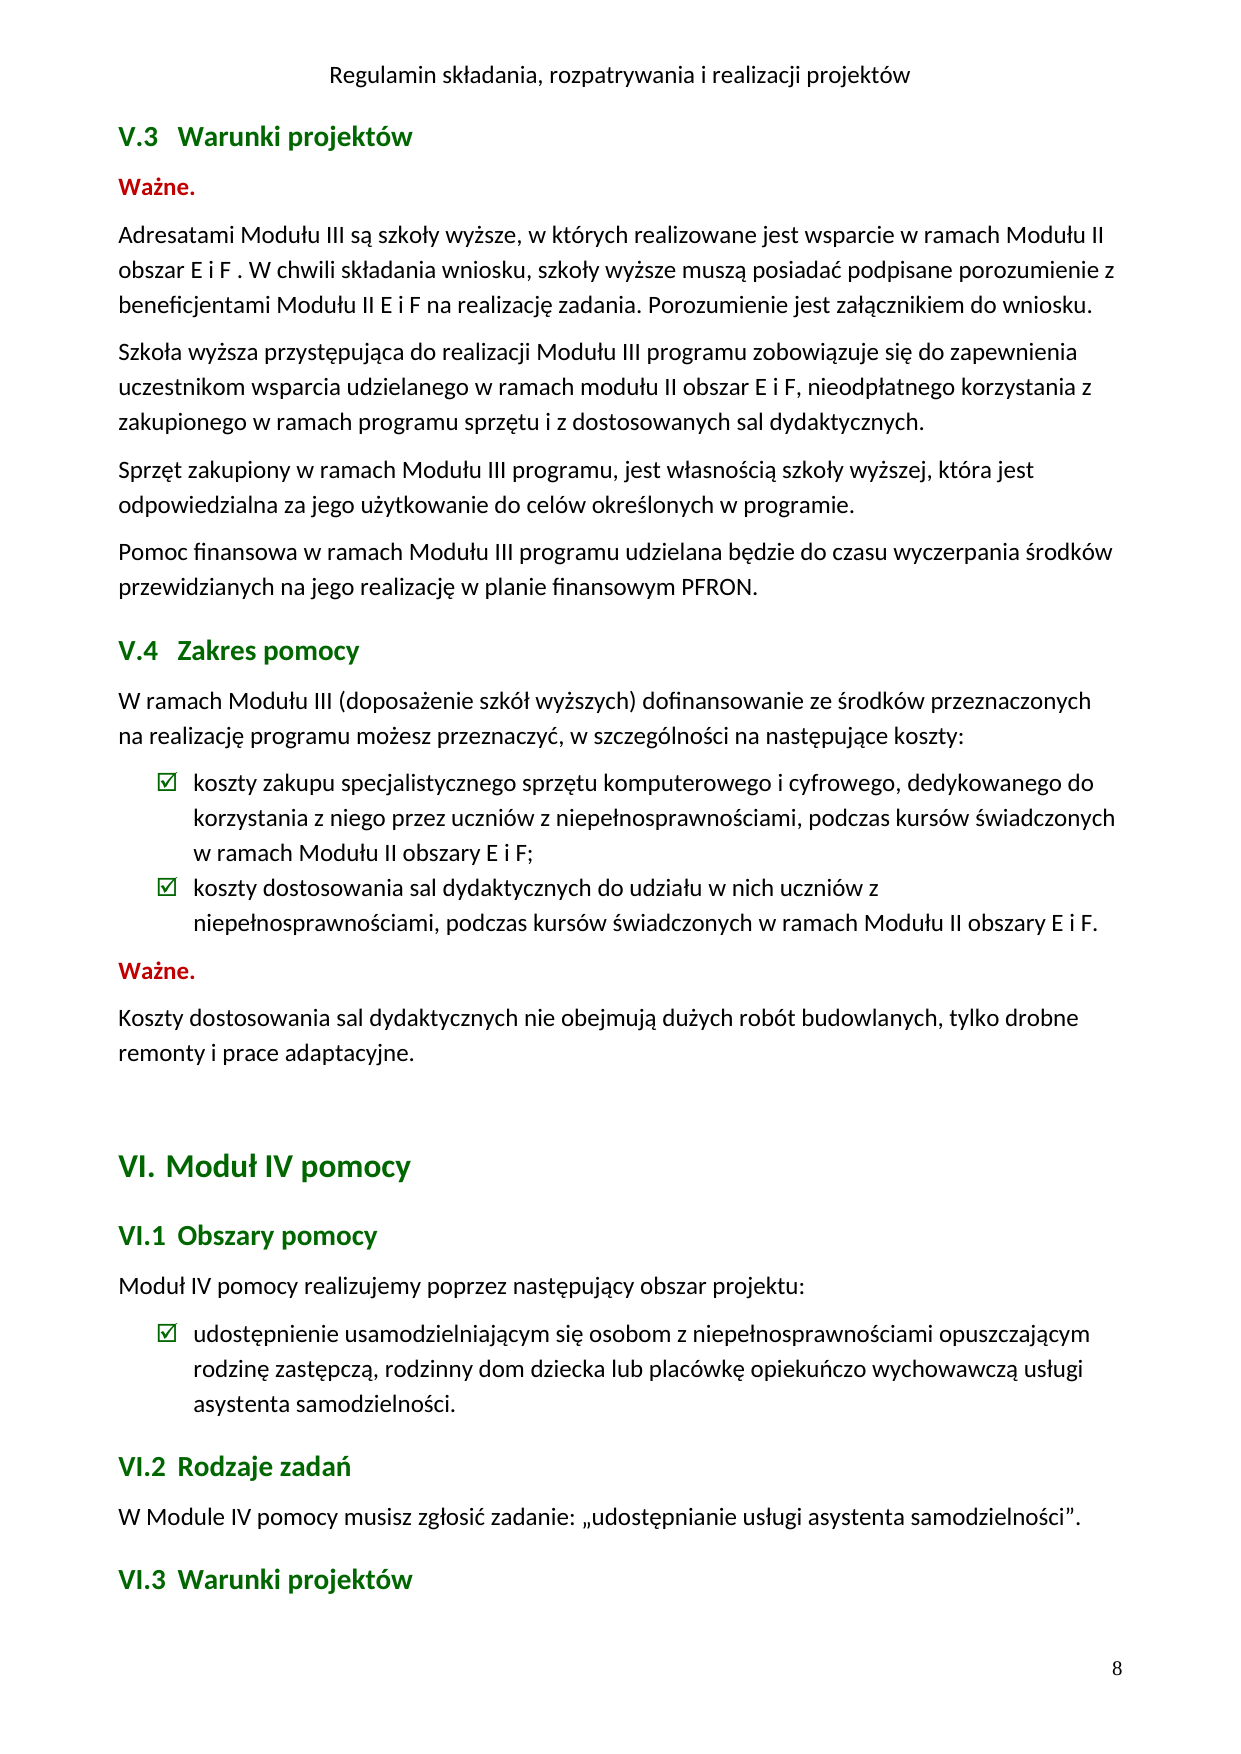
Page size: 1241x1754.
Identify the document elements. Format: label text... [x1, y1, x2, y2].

subtitle VI.2 Rodzaje zadań [118, 1448, 1122, 1483]
list koszty zakupu specjalistycznego sprzętu komputerowego i cyfrowego, dedykowanego do korzystania z niego przez uczniów z niepełnosprawnościami, podczas kursów świadczonych w ramach Modułu II obszary E i F; [156, 767, 1122, 868]
subtitle VI.1 Obszary pomocy [118, 1217, 1122, 1252]
text W ramach Modułu III (doposażenie szkół wyższych) dofinansowanie ze środków przeznaczonych na realizację programu możesz przeznaczyć, w szczególności na następujące koszty: [118, 685, 1122, 751]
text Pomoc finansowa w ramach Modułu III programu udzielana będzie do czasu wyczerpania środków przewidzianych na jego realizację w planie finansowym PFRON. [118, 537, 1122, 602]
text Ważne. [118, 172, 1122, 202]
text Adresatami Modułu III są szkoły wyższe, w których realizowane jest wsparcie w ramach Modułu II obszar E i F . W chwili składania wniosku, szkoły wyższe muszą posiadać podpisane porozumienie z beneficjentami Modułu II E i F na realizację zadania. Porozumienie jest załącznikiem do wniosku. [118, 219, 1122, 319]
text Ważne. [118, 955, 1122, 986]
text W Module IV pomocy musisz zgłosić zadanie: „udostępnianie usługi asystenta samodzielności”. [118, 1501, 1122, 1532]
list udostępnienie usamodzielniającym się osobom z niepełnosprawnościami opuszczającym rodzinę zastępczą, rodzinny dom dziecka lub placówkę opiekuńczo wychowawczą usługi asystenta samodzielności. [156, 1318, 1122, 1418]
text Szkoła wyższa przystępująca do realizacji Modułu III programu zobowiązuje się do zapewnienia uczestnikom wsparcia udzielanego w ramach modułu II obszar E i F, nieodpłatnego korzystania z zakupionego w ramach programu sprzętu i z dostosowanych sal dydaktycznych. [118, 337, 1122, 437]
subtitle V.4 Zakres pomocy [118, 632, 1122, 667]
text Sprzęt zakupiony w ramach Modułu III programu, jest własnością szkoły wyższej, która jest odpowiedzialna za jego użytkowanie do celów określonych w programie. [118, 454, 1122, 519]
list koszty dostosowania sal dydaktycznych do udziału w nich uczniów z niepełnosprawnościami, podczas kursów świadczonych w ramach Modułu II obszary E i F. [156, 872, 1122, 938]
text Moduł IV pomocy realizujemy poprzez następujący obszar projektu: [118, 1270, 1122, 1301]
subtitle Moduł IV pomocy [118, 1145, 1122, 1186]
subtitle VI.3 Warunki projektów [118, 1561, 1122, 1597]
text Koszty dostosowania sal dydaktycznych nie obejmują dużych robót budowlanych, tylko drobne remonty i prace adaptacyjne. [118, 1002, 1122, 1068]
subtitle V.3 Warunki projektów [118, 118, 1122, 154]
